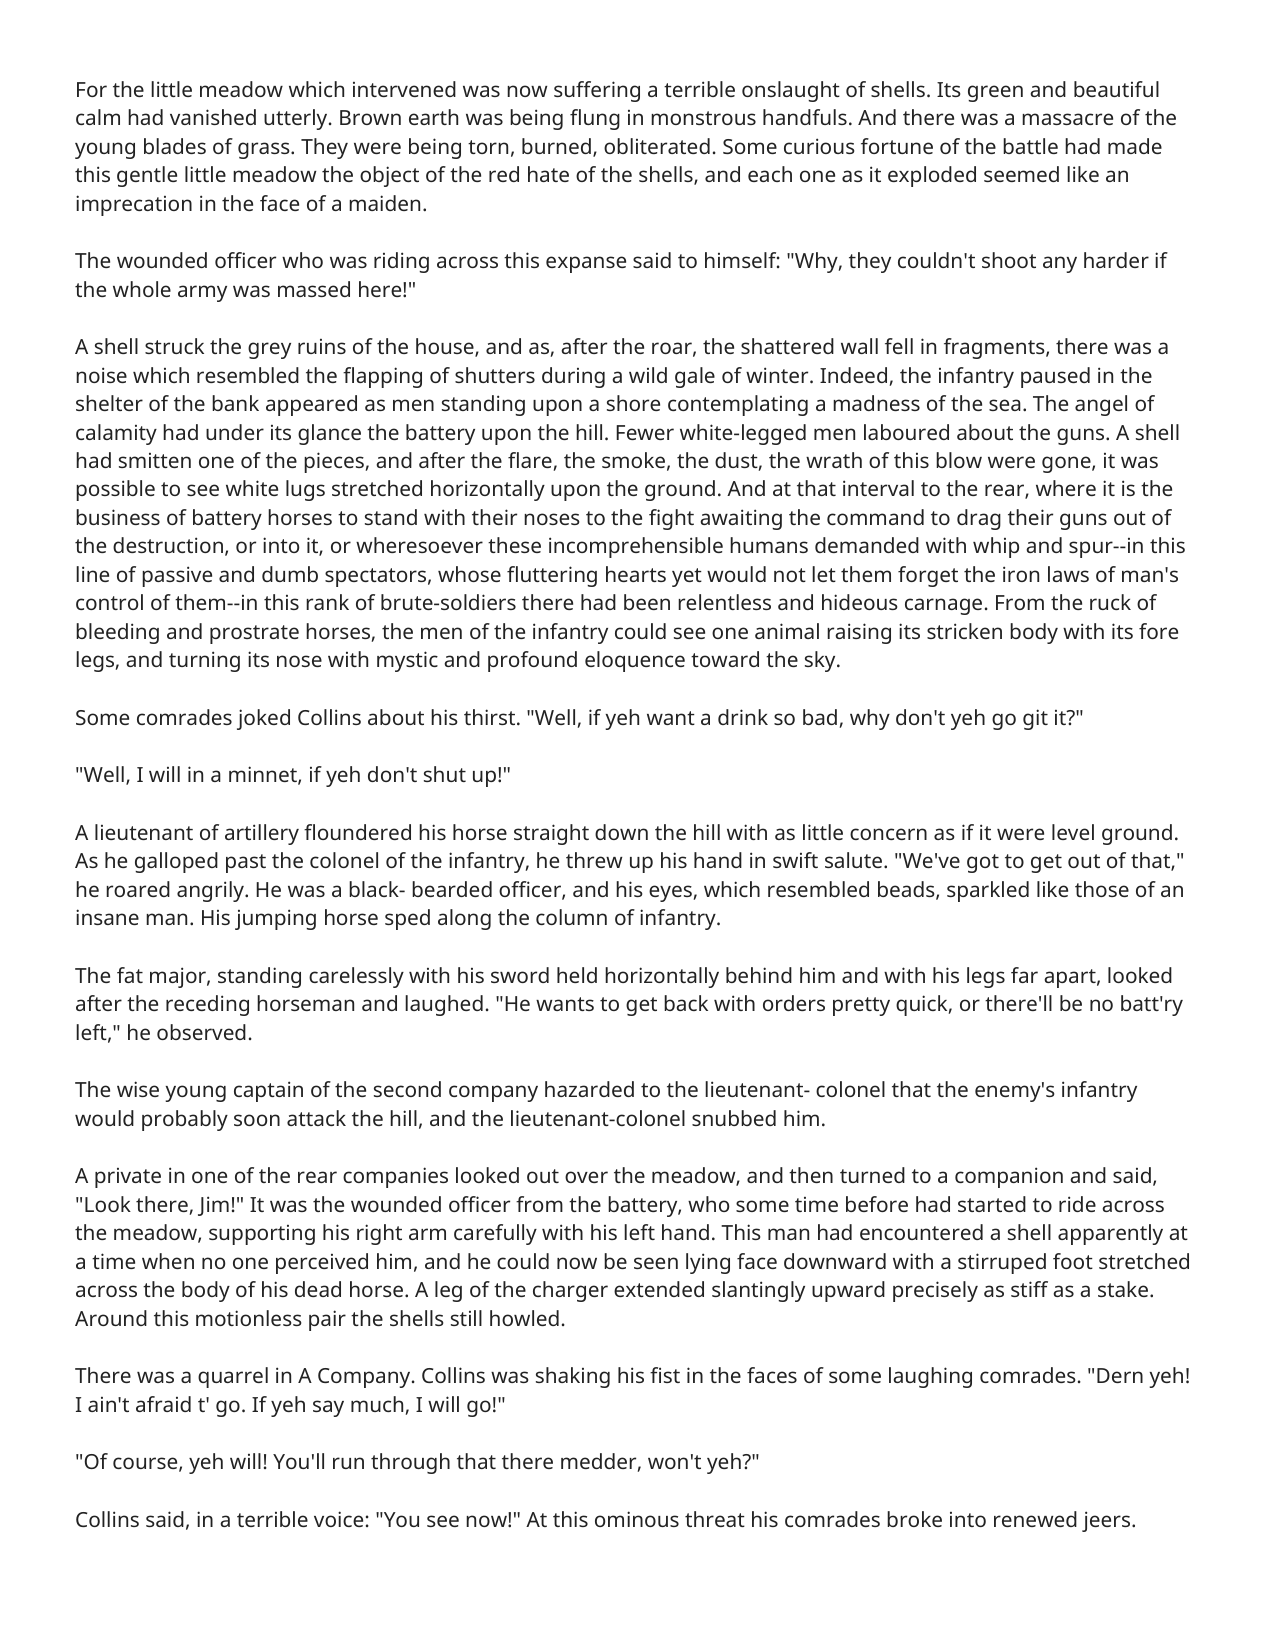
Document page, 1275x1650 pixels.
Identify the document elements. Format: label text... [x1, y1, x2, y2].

text A shell struck the grey ruins of the house, and as, after the roar, the shattered wall fell in fragments, there was a noise which resembled the flapping of shutters during a wild gale of winter. Indeed, the infantry paused in the shelter of the bank appeared as men standing upon a shore contemplating a madness of the sea. The angel of calamity had under its glance the battery upon the hill. Fewer white-legged men laboured about the guns. A shell had smitten one of the pieces, and after the flare, the smoke, the dust, the wrath of this blow were gone, it was possible to see white lugs stretched horizontally upon the ground. And at that interval to the rear, where it is the business of battery horses to stand with their noses to the fight awaiting the command to drag their guns out of the destruction, or into it, or wheresoever these incomprehensible humans demanded with whip and spur--in this line of passive and dumb spectators, whose fluttering hearts yet would not let them forget the iron laws of man's control of them--in this rank of brute-soldiers there had been relentless and hideous carnage. From the ruck of bleeding and prostrate horses, the men of the infantry could see one animal raising its stricken body with its fore legs, and turning its nose with mystic and profound eloquence toward the sky. [75, 332, 1200, 674]
text A private in one of the rear companies looked out over the meadow, and then turned to a companion and said, "Look there, Jim!" It was the wounded officer from the battery, who some time before had started to ride across the meadow, supporting his right arm carefully with his left hand. This man had encountered a shell apparently at a time when no one perceived him, and he could now be seen lying face downward with a stirruped foot stretched across the body of his dead horse. A leg of the charger extended slantingly upward precisely as stiff as a stake. Around this motionless pair the shells still howled. [75, 1161, 1200, 1332]
text The wise young captain of the second company hazarded to the lieutenant- colonel that the enemy's infantry would probably soon attack the hill, and the lieutenant-colonel snubbed him. [75, 1075, 1200, 1132]
text A lieutenant of artillery floundered his horse straight down the hill with as little concern as if it were level ground. As he galloped past the colonel of the infantry, he threw up his hand in swift salute. "We've got to get out of that," he roared angrily. He was a black- bearded officer, and his eyes, which resembled beads, sparkled like those of an insane man. His jumping horse sped along the column of infantry. [75, 818, 1200, 932]
text Some comrades joked Collins about his thirst. "Well, if yeh want a drink so bad, why don't yeh go git it?" [75, 703, 1200, 731]
text For the little meadow which intervened was now suffering a terrible onslaught of shells. Its green and beautiful calm had vanished utterly. Brown earth was being flung in monstrous handfuls. And there was a massacre of the young blades of grass. They were being torn, burned, obliterated. Some curious fortune of the battle had made this gentle little meadow the object of the red hate of the shells, and each one as it exploded seemed like an imprecation in the face of a maiden. [75, 75, 1200, 217]
text The fat major, standing carelessly with his sword held horizontally behind him and with his legs far apart, looked after the receding horseman and laughed. "He wants to get back with orders pretty quick, or there'll be no batt'ry left," he observed. [75, 961, 1200, 1046]
text "Of course, yeh will! You'll run through that there medder, won't yeh?" [75, 1447, 1200, 1476]
text Collins said, in a terrible voice: "You see now!" At this ominous threat his comrades broke into renewed jeers. [75, 1505, 1200, 1533]
text "Well, I will in a minnet, if yeh don't shut up!" [75, 760, 1200, 789]
text The wounded officer who was riding across this expanse said to himself: "Why, they couldn't shoot any harder if the whole army was massed here!" [75, 246, 1200, 303]
text There was a quarrel in A Company. Collins was shaking his fist in the faces of some laughing comrades. "Dern yeh! I ain't afraid t' go. If yeh say much, I will go!" [75, 1361, 1200, 1418]
